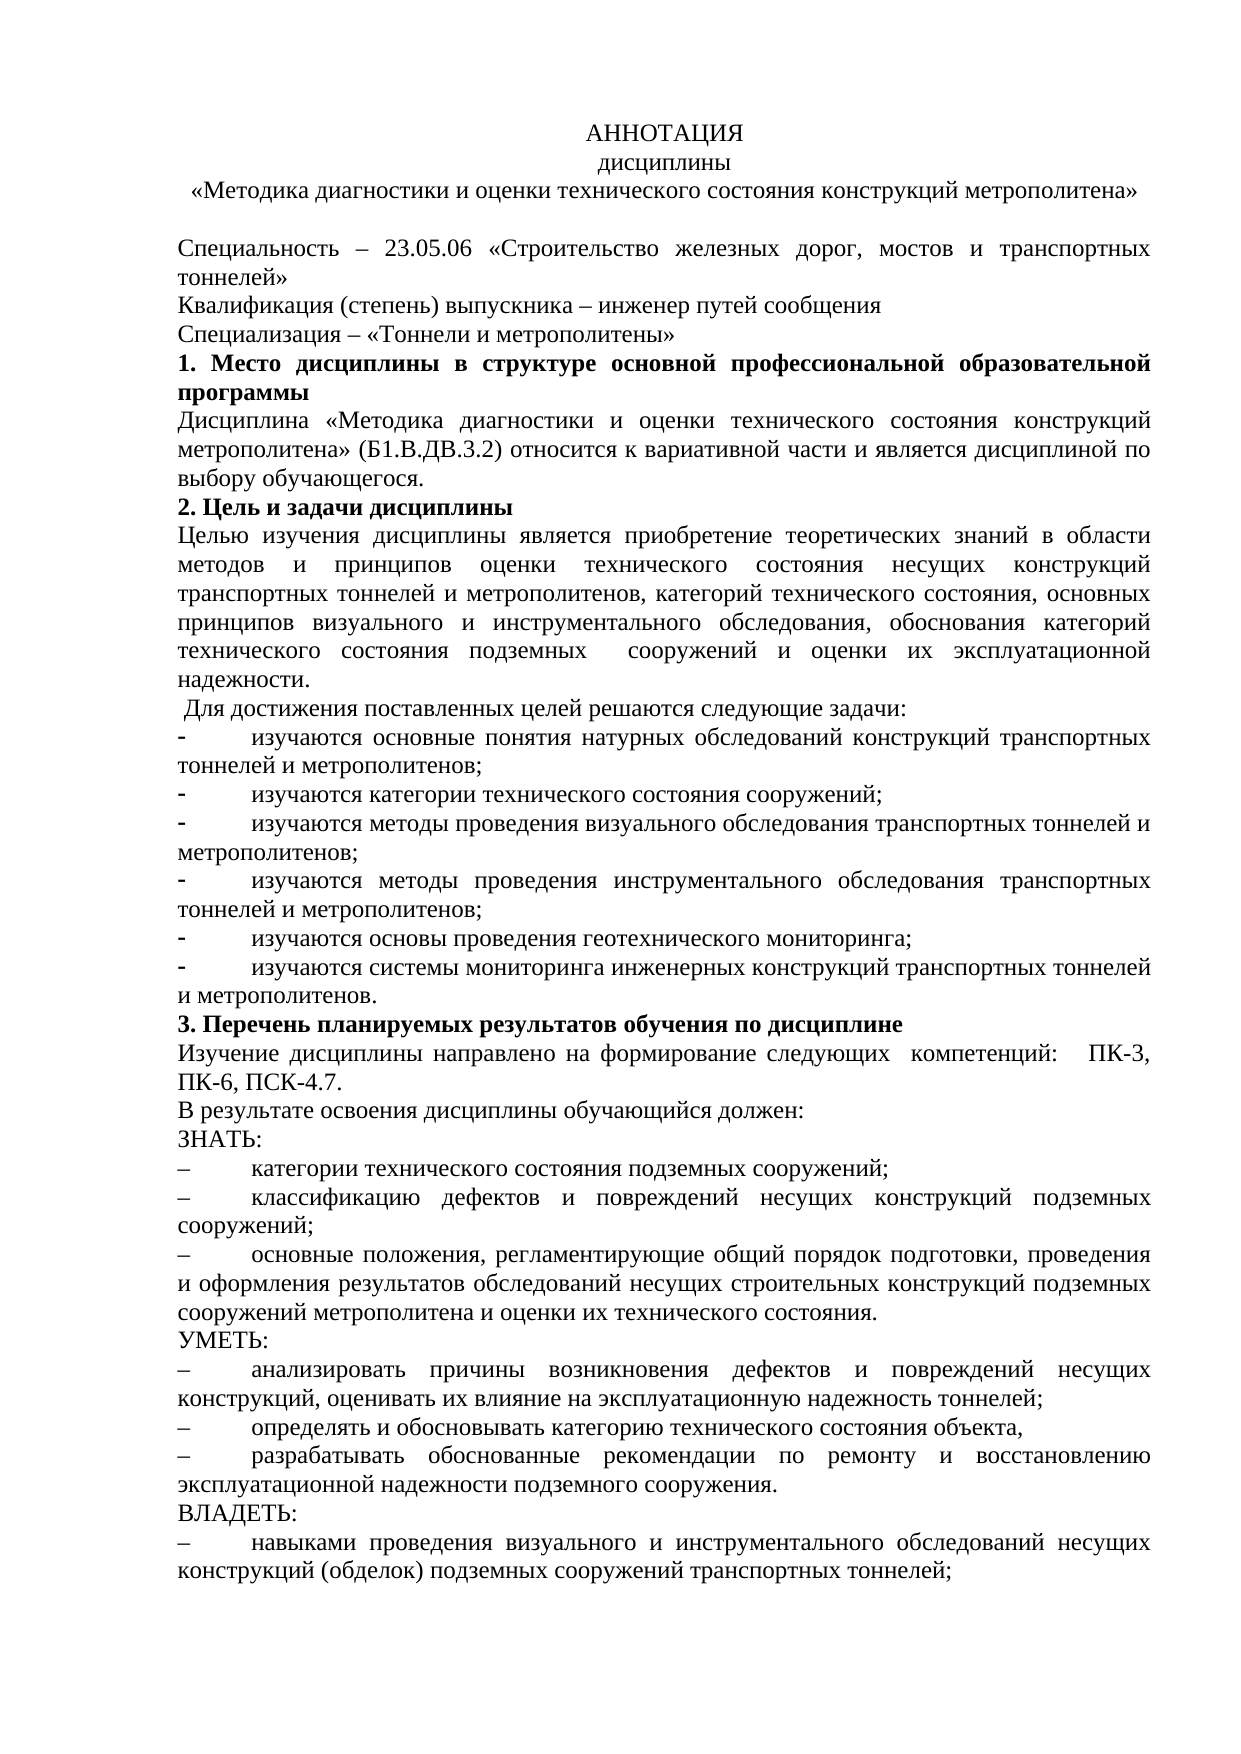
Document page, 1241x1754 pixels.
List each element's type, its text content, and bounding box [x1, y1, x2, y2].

list изучаются методы проведения инструментального обследования транспортных тоннелей и метрополитенов; [177, 866, 1152, 923]
text – категории технического состояния подземных сооружений; [177, 1153, 1152, 1182]
text – основные положения, регламентирующие общий порядок подготовки, проведения и оформления результатов обследований несущих строительных конструкций подземных сооружений метрополитена и оценки их технического состояния. [177, 1239, 1152, 1326]
text – классификацию дефектов и повреждений несущих конструкций подземных сооружений; [177, 1182, 1152, 1239]
text Дисциплина «Методика диагностики и оценки технического состояния конструкций метрополитена» (Б1.В.ДВ.3.2) относится к вариативной части и является дисциплиной по выбору обучающегося. [177, 406, 1152, 492]
text Специализация – «Тоннели и метрополитены» [177, 319, 1152, 348]
list изучаются системы мониторинга инженерных конструкций транспортных тоннелей и метрополитенов. [177, 952, 1152, 1009]
text Для достижения поставленных целей решаются следующие задачи: [177, 693, 1152, 722]
text Квалификация (степень) выпускника – инженер путей сообщения [177, 291, 1152, 319]
text 2. Цель и задачи дисциплины [177, 492, 1152, 521]
text АННОТАЦИЯ [177, 118, 1152, 147]
text ЗНАТЬ: [177, 1124, 1152, 1153]
text ВЛАДЕТЬ: [177, 1498, 1152, 1527]
text Изучение дисциплины направлено на формирование следующих компетенций: ПК-3, ПК-6, ПСК-4.7. [177, 1038, 1152, 1096]
text «Методика диагностики и оценки технического состояния конструкций метрополитена» [177, 176, 1152, 204]
list изучаются категории технического состояния сооружений; [177, 779, 1152, 808]
text – разрабатывать обоснованные рекомендации по ремонту и восстановлению эксплуатационной надежности подземного сооружения. [177, 1441, 1152, 1498]
text – определять и обосновывать категорию технического состояния объекта, [177, 1412, 1152, 1441]
text УМЕТЬ: [177, 1326, 1152, 1354]
text Специальность – 23.05.06 «Строительство железных дорог, мостов и транспортных тоннелей» [177, 233, 1152, 291]
list изучаются основные понятия натурных обследований конструкций транспортных тоннелей и метрополитенов; [177, 722, 1152, 779]
text В результате освоения дисциплины обучающийся должен: [177, 1096, 1152, 1124]
text Целью изучения дисциплины является приобретение теоретических знаний в области методов и принципов оценки технического состояния несущих конструкций транспортных тоннелей и метрополитенов, категорий технического состояния, основных принципов визуального и инструментального обследования, обоснования категорий технического состояния подземных сооружений и оценки их эксплуатационной надежности. [177, 521, 1152, 693]
text 1. Место дисциплины в структуре основной профессиональной образовательной программы [177, 348, 1152, 406]
list изучаются методы проведения визуального обследования транспортных тоннелей и метрополитенов; [177, 808, 1152, 866]
text – анализировать причины возникновения дефектов и повреждений несущих конструкций, оценивать их влияние на эксплуатационную надежность тоннелей; [177, 1354, 1152, 1412]
text – навыками проведения визуального и инструментального обследований несущих конструкций (обделок) подземных сооружений транспортных тоннелей; [177, 1527, 1152, 1584]
text дисциплины [177, 147, 1152, 176]
text 3. Перечень планируемых результатов обучения по дисциплине [177, 1009, 1152, 1038]
list изучаются основы проведения геотехнического мониторинга; [177, 923, 1152, 952]
